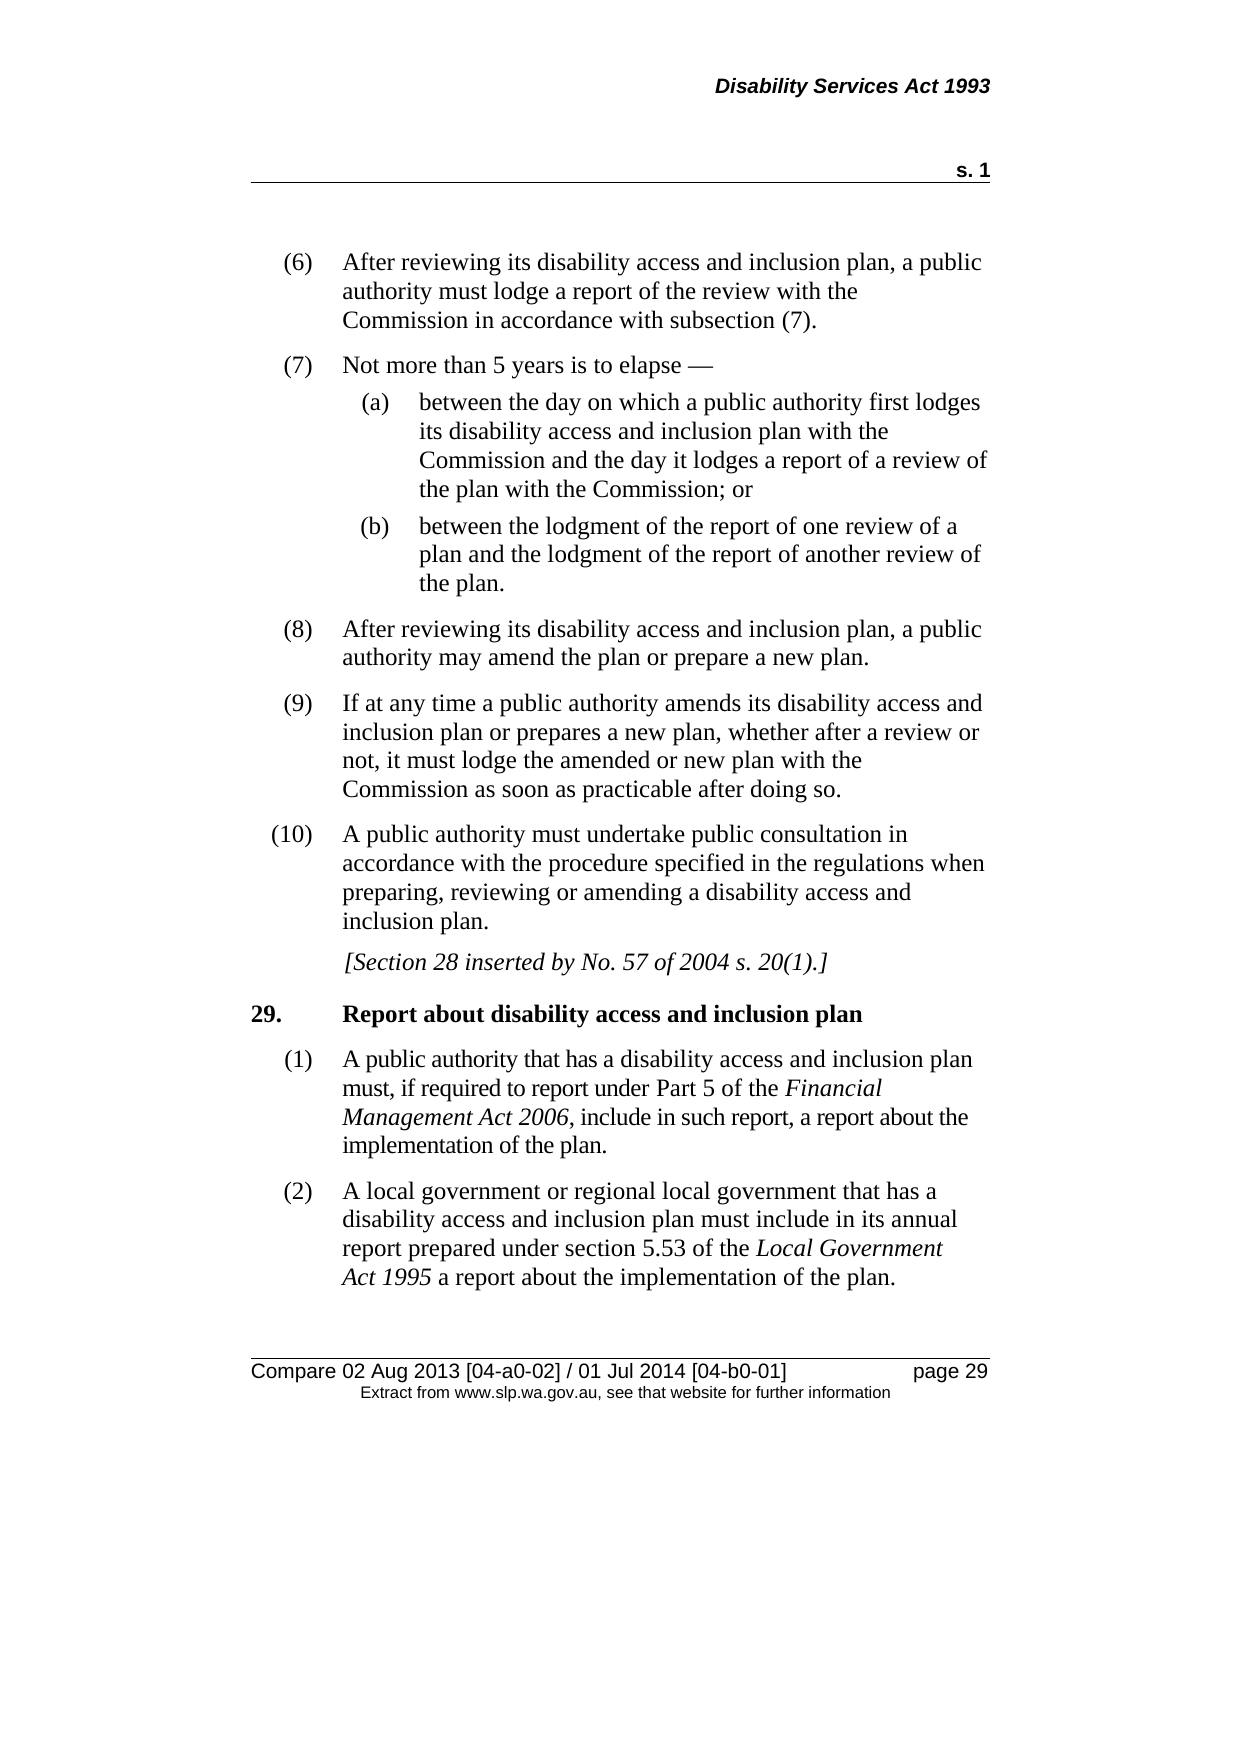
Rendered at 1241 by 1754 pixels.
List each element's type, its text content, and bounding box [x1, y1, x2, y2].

text (9) If at any time a public authority amends its disability access and inclusion plan or prepares a new plan, whether after a review or not, it must lodge the amended or new plan with the Commission as soon as practicable after doing so. [251, 688, 990, 803]
text (1) A public authority that has a disability access and inclusion plan must, if required to report under Part 5 of the Financial Management Act 2006, include in such report, a report about the implementation of the plan. [251, 1044, 990, 1159]
subtitle 29. Report about disability access and inclusion plan [251, 999, 990, 1027]
text (6) After reviewing its disability access and inclusion plan, a public authority must lodge a report of the review with the Commission in accordance with subsection (7). [251, 247, 990, 334]
text (7) Not more than 5 years is to elapse — [251, 350, 990, 379]
text (10) A public authority must undertake public consultation in accordance with the procedure specified in the regulations when preparing, reviewing or amending a disability access and inclusion plan. [251, 819, 990, 934]
text (2) A local government or regional local government that has a disability access and inclusion plan must include in its annual report prepared under section 5.53 of the Local Government Act 1995 a report about the implementation of the plan. [251, 1176, 990, 1291]
text [Section 28 inserted by No. 57 of 2004 s. 20(1).] [251, 947, 990, 976]
text (b) between the lodgment of the report of one review of a plan and the lodgment of the report of another review of the plan. [251, 511, 990, 597]
text (a) between the day on which a public authority first lodges its disability access and inclusion plan with the Commission and the day it lodges a report of a review of the plan with the Commission; or [251, 387, 990, 502]
text (8) After reviewing its disability access and inclusion plan, a public authority may amend the plan or prepare a new plan. [251, 614, 990, 671]
